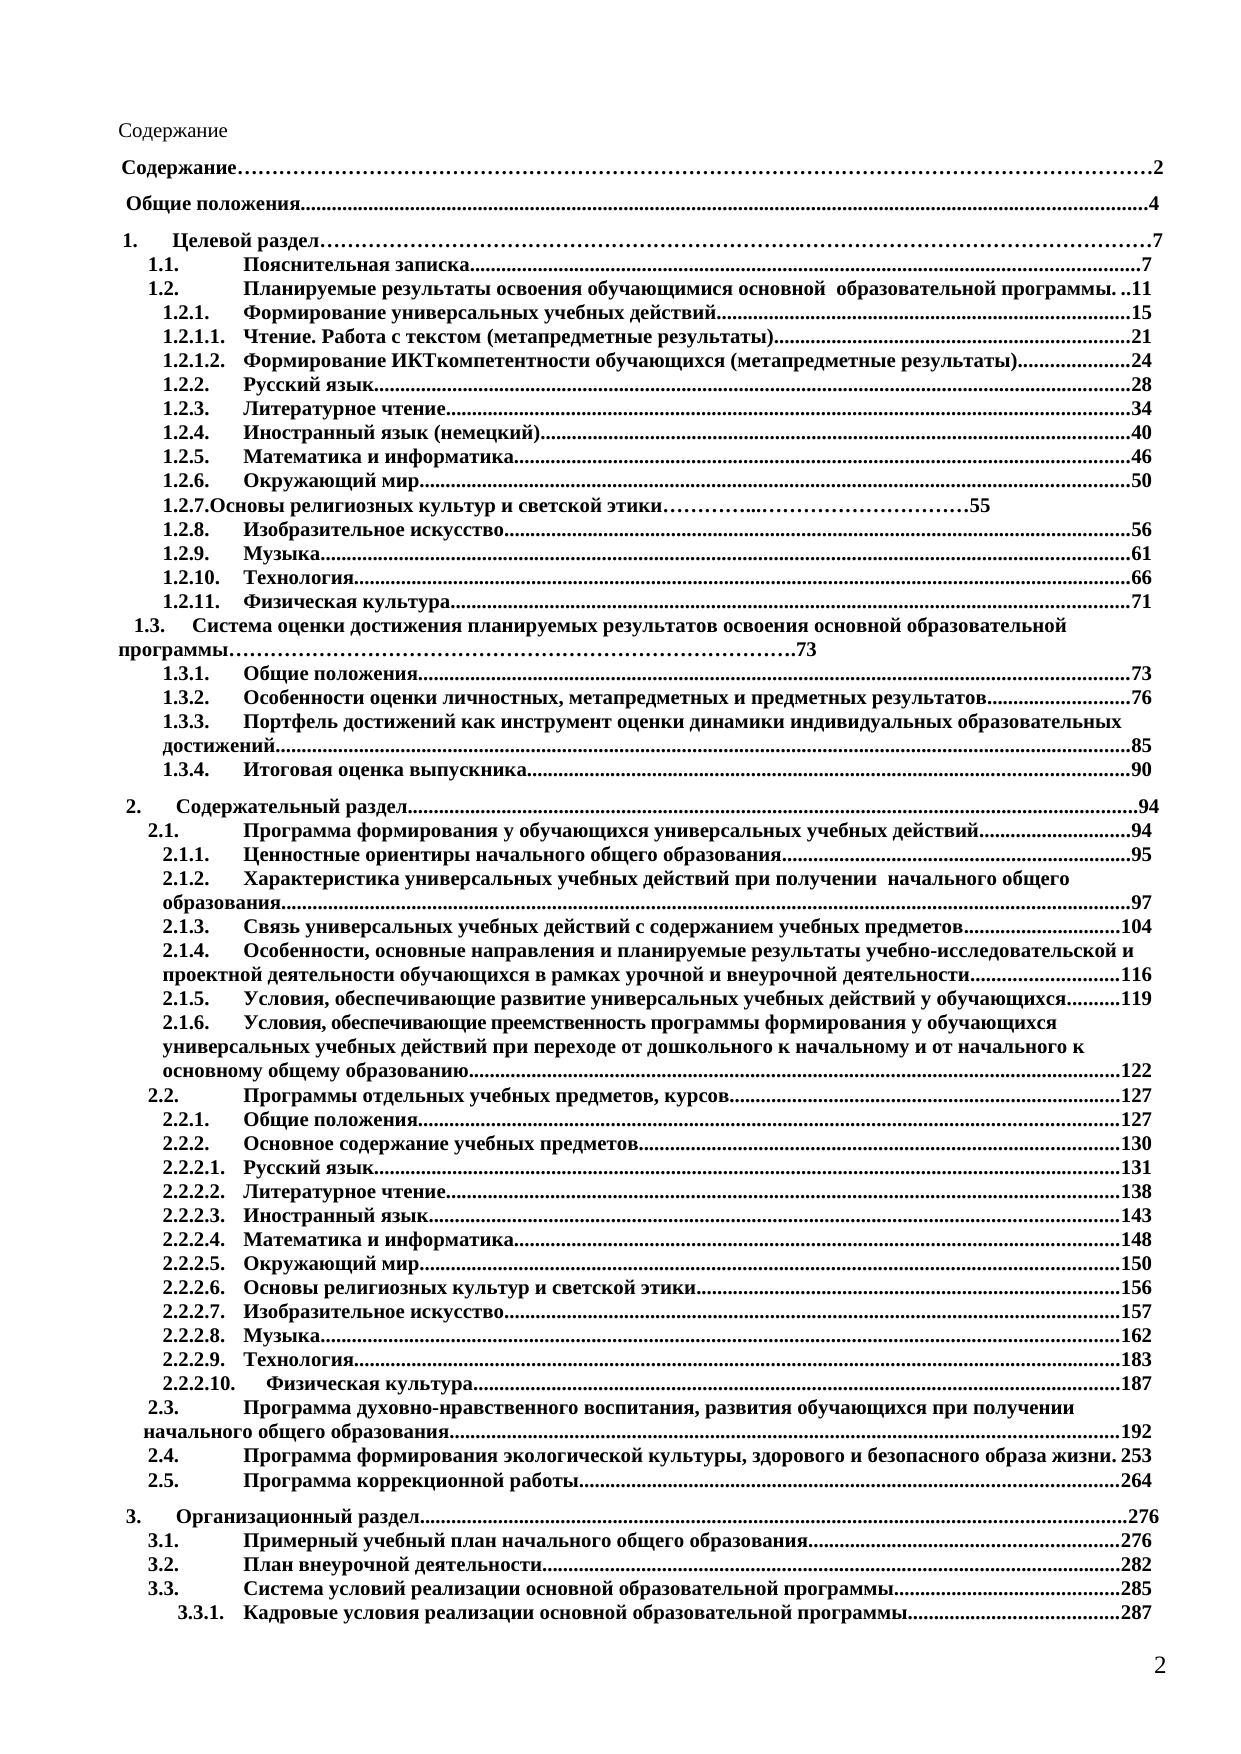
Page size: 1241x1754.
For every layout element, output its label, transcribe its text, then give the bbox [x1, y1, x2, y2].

text 1.1. Пояснительная записка 7 [143, 252, 1167, 276]
text 1.2.11. Физическая культура 71 [162, 589, 1167, 613]
text 2.1.5. Условия, обеспечивающие развитие универсальных учебных действий у обучающихся 119 [162, 986, 1167, 1010]
text 1.2.8. Изобразительное искусство 56 [162, 517, 1167, 541]
text 2015Содержание [118, 118, 1167, 142]
text 1.2.4. Иностранный язык (немецкий) 40 [162, 420, 1167, 444]
text Общие положения 4 [118, 191, 1167, 215]
text 2.1.1. Ценностные ориентиры начального общего образования 95 [162, 842, 1167, 866]
text 1.3. Система оценки достижения планируемых результатов освоения основной образовательной программы……………………………………………………………………….73 [118, 613, 1167, 661]
text 1.2.2. Русский язык 28 [162, 372, 1167, 396]
text 1.2.7.Основы религиозных культур и светской этики…………...…………………………55 [118, 492, 1167, 517]
text 2.2.2.8. Музыка 162 [162, 1323, 1167, 1347]
text 1.2. Планируемые результаты освоения обучающимися основной образовательной программы .11 [143, 276, 1167, 300]
text 2.2.2.5. Окружающий мир 150 [162, 1251, 1167, 1275]
text Содержание……………………………………………………………………………………………………………………2 [118, 155, 1167, 179]
text 3.2. План внеурочной деятельности 282 [143, 1552, 1167, 1576]
text 1. Целевой раздел…………………………………………………………………………………………………………7 [118, 228, 1167, 252]
text 2.2.2.1. Русский язык 131 [162, 1155, 1167, 1179]
text 1.3.1. Общие положения 73 [162, 661, 1167, 685]
text 2.2.2.2. Литературное чтение 138 [162, 1179, 1167, 1203]
text 1.2.5. Математика и информатика 46 [162, 444, 1167, 468]
text 1.2.1.2. Формирование ИКТ­компетентности обучающихся (метапредметные результаты) 24 [162, 348, 1167, 372]
text 2.2.2.10. Физическая культура 187 [162, 1371, 1167, 1395]
text 2.2.2.9. Технология 183 [162, 1347, 1167, 1371]
text 3.1. Примерный учебный план начального общего образования 276 [143, 1528, 1167, 1552]
text 1.2.6. Окружающий мир 50 [162, 468, 1167, 492]
text 2.2.1. Общие положения 127 [162, 1107, 1167, 1131]
text 2.2.2.6. Основы религиозных культур и светской этики 156 [162, 1275, 1167, 1299]
text 1.3.3. Портфель достижений как инструмент оценки динамики индивидуальных образовательных достижений 85 [162, 709, 1167, 757]
text 2.2. Программы отдельных учебных предметов, курсов 127 [143, 1082, 1167, 1107]
text 2.1.2. Характеристика универсальных учебных действий при получении начального общего образования 97 [162, 866, 1167, 914]
text 3.3.1. Кадровые условия реализации основной образовательной программы 287 [177, 1600, 1167, 1624]
text 1.2.1. Формирование универсальных учебных действий 15 [162, 300, 1167, 324]
text 1.3.2. Особенности оценки личностных, метапредметных и предметных результатов 76 [162, 685, 1167, 709]
text 1.2.3. Литературное чтение 34 [162, 396, 1167, 420]
text 2.1. Программа формирования у обучающихся универсальных учебных действий 94 [143, 818, 1167, 842]
text 3.3. Система условий реализации основной образовательной программы 285 [143, 1576, 1167, 1600]
text 2.5. Программа коррекционной работы 264 [143, 1467, 1167, 1492]
text 2.1.3. Связь универсальных учебных действий с содержанием учебных предметов 104 [162, 914, 1167, 938]
text 1.2.9. Музыка 61 [162, 541, 1167, 565]
text 3. Организационный раздел 276 [118, 1504, 1167, 1528]
text 2.1.4. Особенности, основные направления и планируемые результаты учебно-исследовательской и проектной деятельности обучающихся в рамках урочной и внеурочной деятельности 116 [162, 938, 1167, 986]
text 2.2.2.3. Иностранный язык 143 [162, 1203, 1167, 1227]
text 1.2.1.1. Чтение. Работа с текстом (метапредметные результаты) 21 [162, 324, 1167, 348]
text 2.1.6. Условия, обеспечивающие преемственность программы формирования у обучающихся универсальных учебных действий при переходе от дошкольного к начальному и от начального к основному общему образованию 122 [162, 1010, 1167, 1082]
text 2. Содержательный раздел 94 [118, 794, 1167, 818]
text 1.3.4. Итоговая оценка выпускника 90 [162, 757, 1167, 781]
text 1.2.10. Технология 66 [162, 565, 1167, 589]
text 2.2.2. Основное содержание учебных предметов 130 [162, 1131, 1167, 1155]
text 2.2.2.4. Математика и информатика 148 [162, 1227, 1167, 1251]
text 2.2.2.7. Изобразительное искусство 157 [162, 1299, 1167, 1323]
text 2.4. Программа формирования экологической культуры, здорового и безопасного образа жизни 253 [143, 1443, 1167, 1467]
text 2.3. Программа духовно-нравственного воспитания, развития обучающихся при получении начального общего образования 192 [143, 1395, 1167, 1443]
